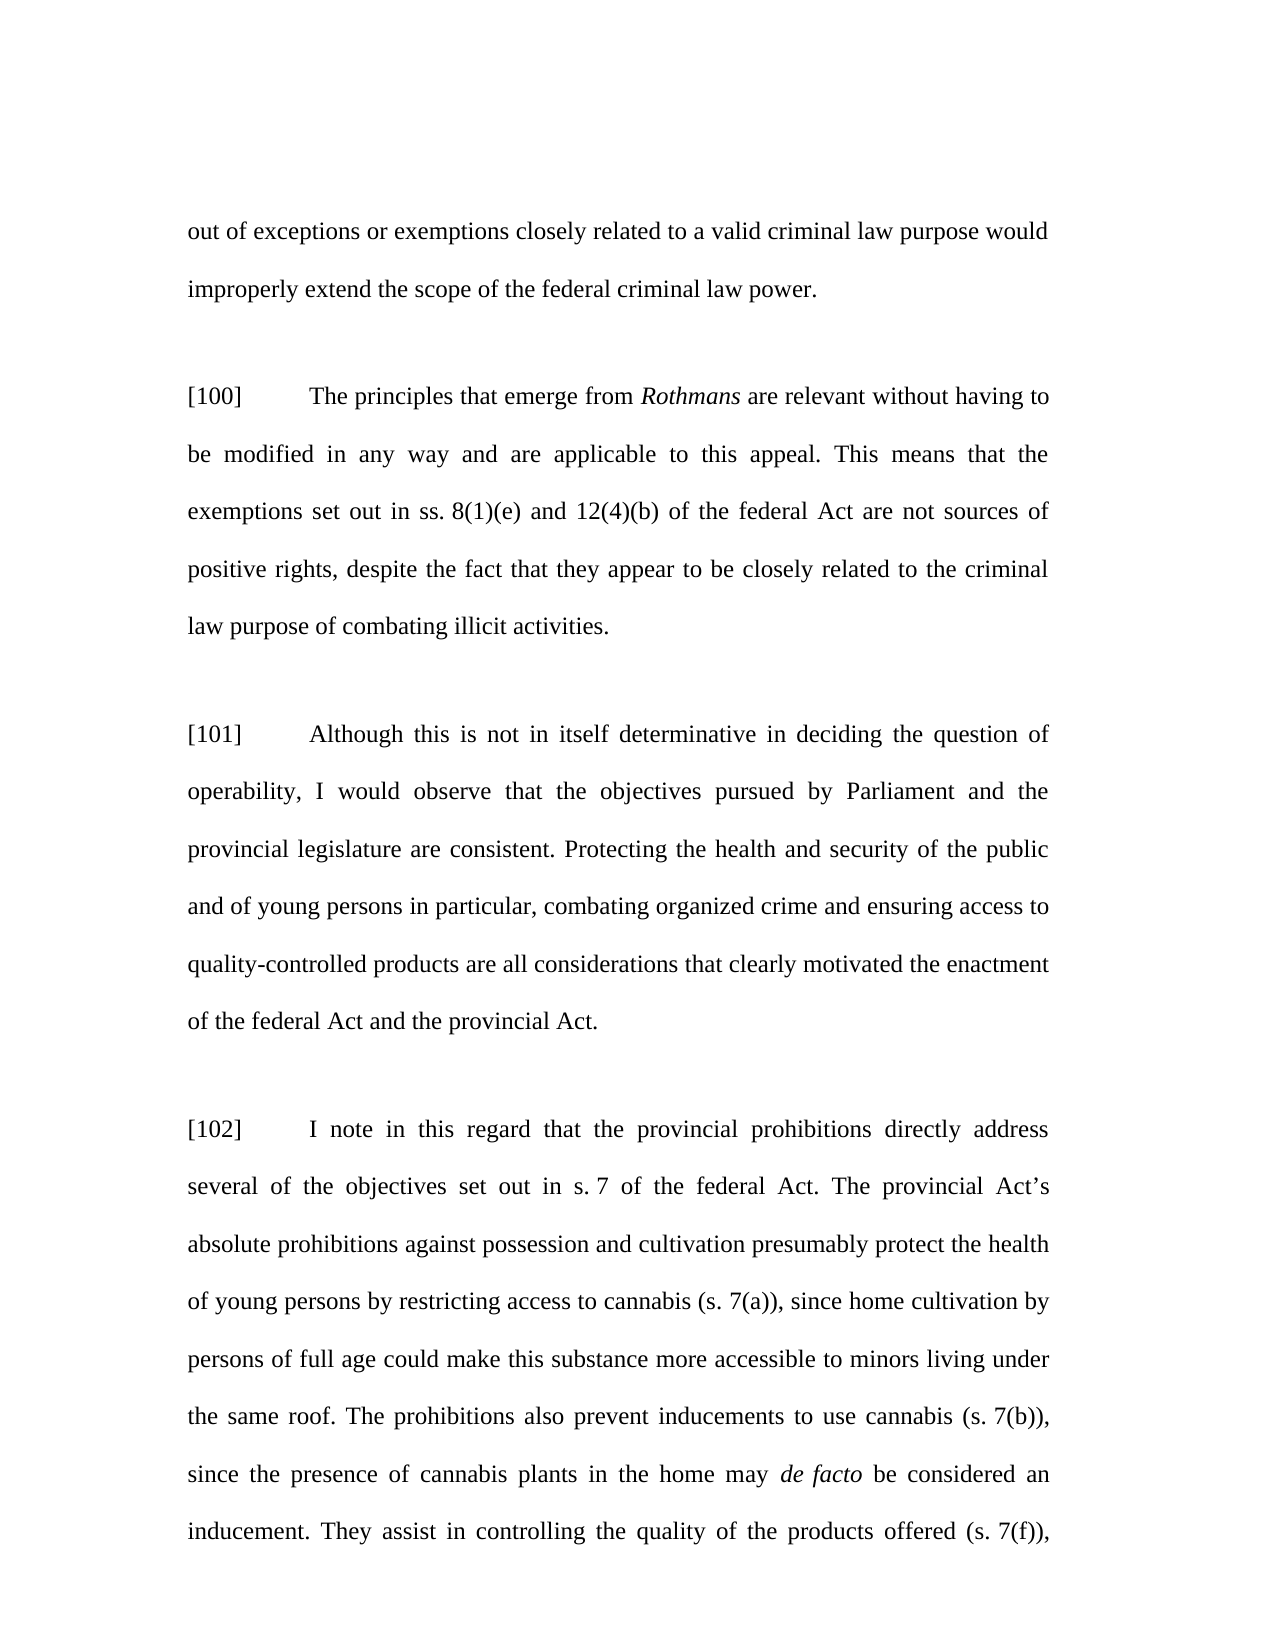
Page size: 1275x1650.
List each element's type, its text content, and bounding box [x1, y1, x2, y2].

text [187, 1114, 1050, 1545]
text Although this is not in itself determinative in deciding the question of operability, I would observe that the objectives pursued by Parliament and the provincial legislature are consistent. Protecting the health and security of the public and of young persons in particular, combating organized crime and ensuring access to quality-controlled products are all considerations that clearly motivated the enactment of the federal Act and the provincial Act. [187, 719, 1050, 1035]
text The principles that emerge from Rothmans are relevant without having to be modified in any way and are applicable to this appeal. This means that the exemptions set out in ss. 8(1)(e) and 12(4)(b) of the federal Act are not sources of positive rights, despite the fact that they appear to be closely related to the criminal law purpose of combating illicit activities. [187, 381, 1050, 640]
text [187, 216, 1050, 303]
